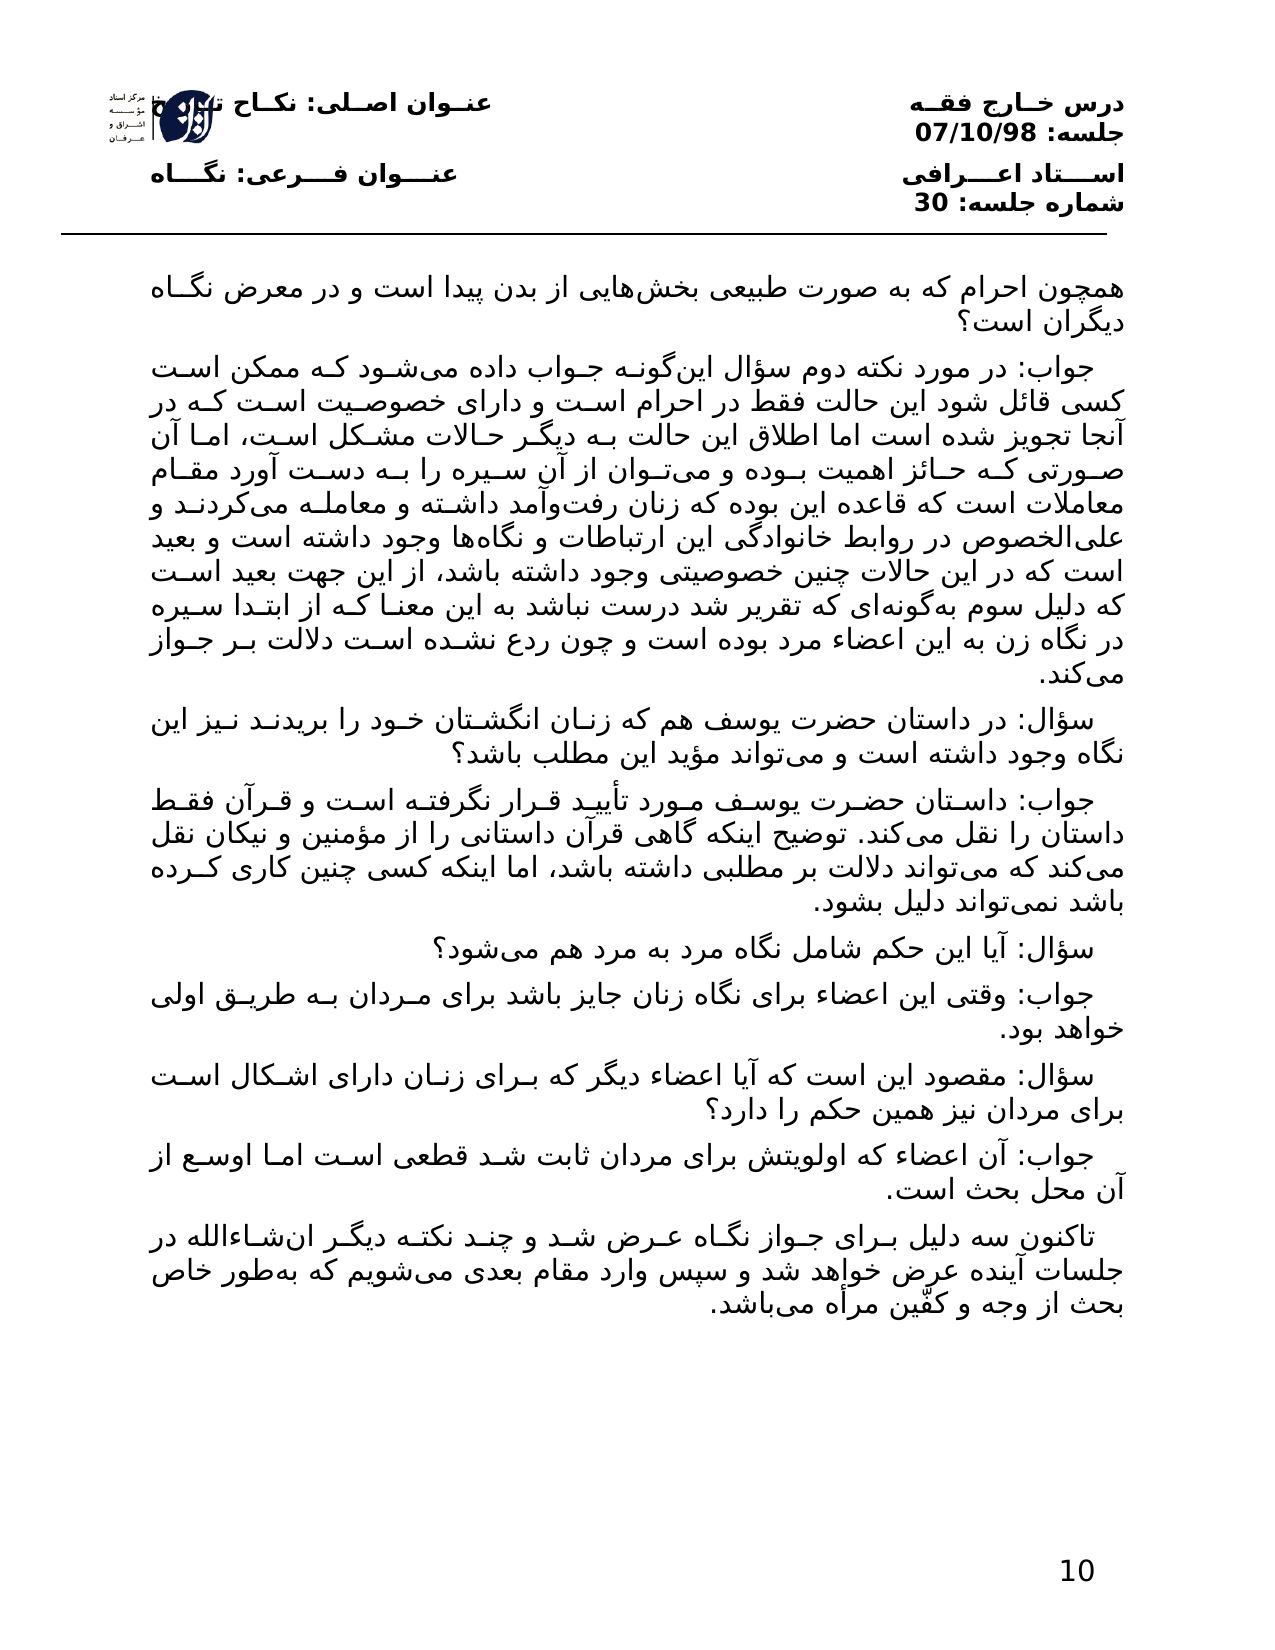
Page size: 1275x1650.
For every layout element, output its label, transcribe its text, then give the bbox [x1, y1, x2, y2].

text سؤال: در داستان حضرت یوسف هم که زنان انگشتان خود را بریدند نیز این نگاه وجود داشته است و می‌تواند مؤید این مطلب باشد؟ [150, 702, 1125, 770]
text سؤال: آیا این حکم شامل نگاه مرد به مرد هم می‌شود؟ [150, 931, 1125, 965]
picture [102, 86, 215, 146]
text جواب: در مورد نکته دوم سؤال این‌گونه جواب داده می‌شود که ممکن است کسی قائل شود این حالت فقط در احرام است و دارای خصوصیت است که در آنجا تجویز شده است اما اطلاق این حالت به دیگر حالات مشکل است، اما آن صورتی که حائز اهمیت بوده و می‌توان از آن سیره را به دست آورد مقام معاملات است که قاعده این بوده که زنان رفت‌وآمد داشته و معامله می‌کردند و علی‌الخصوص در روابط خانوادگی این ارتباطات و نگاه‌ها وجود داشته است و بعید است که در این حالات چنین خصوصیتی وجود داشته باشد، از این جهت بعید است که دلیل سوم به‌گونه‌ای که تقریر شد درست نباشد به این معنا که از ابتدا سیره در نگاه زن به این اعضاء مرد بوده است و چون ردع نشده است دلالت بر جواز می‌کند. [150, 350, 1125, 690]
text جواب: آن اعضاء که اولویتش برای مردان ثابت شد قطعی است اما اوسع از آن محل بحث است. [150, 1138, 1125, 1206]
text تاکنون سه دلیل برای جواز نگاه عرض شد و چند نکته دیگر ان‌شاءالله در جلسات آینده عرض خواهد شد و سپس وارد مقام بعدی می‌شویم که به‌طور خاص بحث از وجه و کفّین مرأه می‌باشد. [150, 1219, 1125, 1321]
text جواب: داستان حضرت یوسف مورد تأیید قرار نگرفته است و قرآن فقط داستان را نقل می‌کند. توضیح اینکه گاهی قرآن داستانی را از مؤمنین و نیکان نقل می‌کند که می‌تواند دلالت بر مطلبی داشته باشد، اما اینکه کسی چنین کاری کرده باشد نمی‌تواند دلیل بشود. [150, 783, 1125, 919]
text جواب: وقتی این اعضاء برای نگاه زنان جایز باشد برای مردان به طریق اولی خواهد بود. [150, 978, 1125, 1046]
text سؤال: مقصود این است که آیا اعضاء دیگر که برای زنان دارای اشکال است برای مردان نیز همین حکم را دارد؟ [150, 1058, 1125, 1126]
